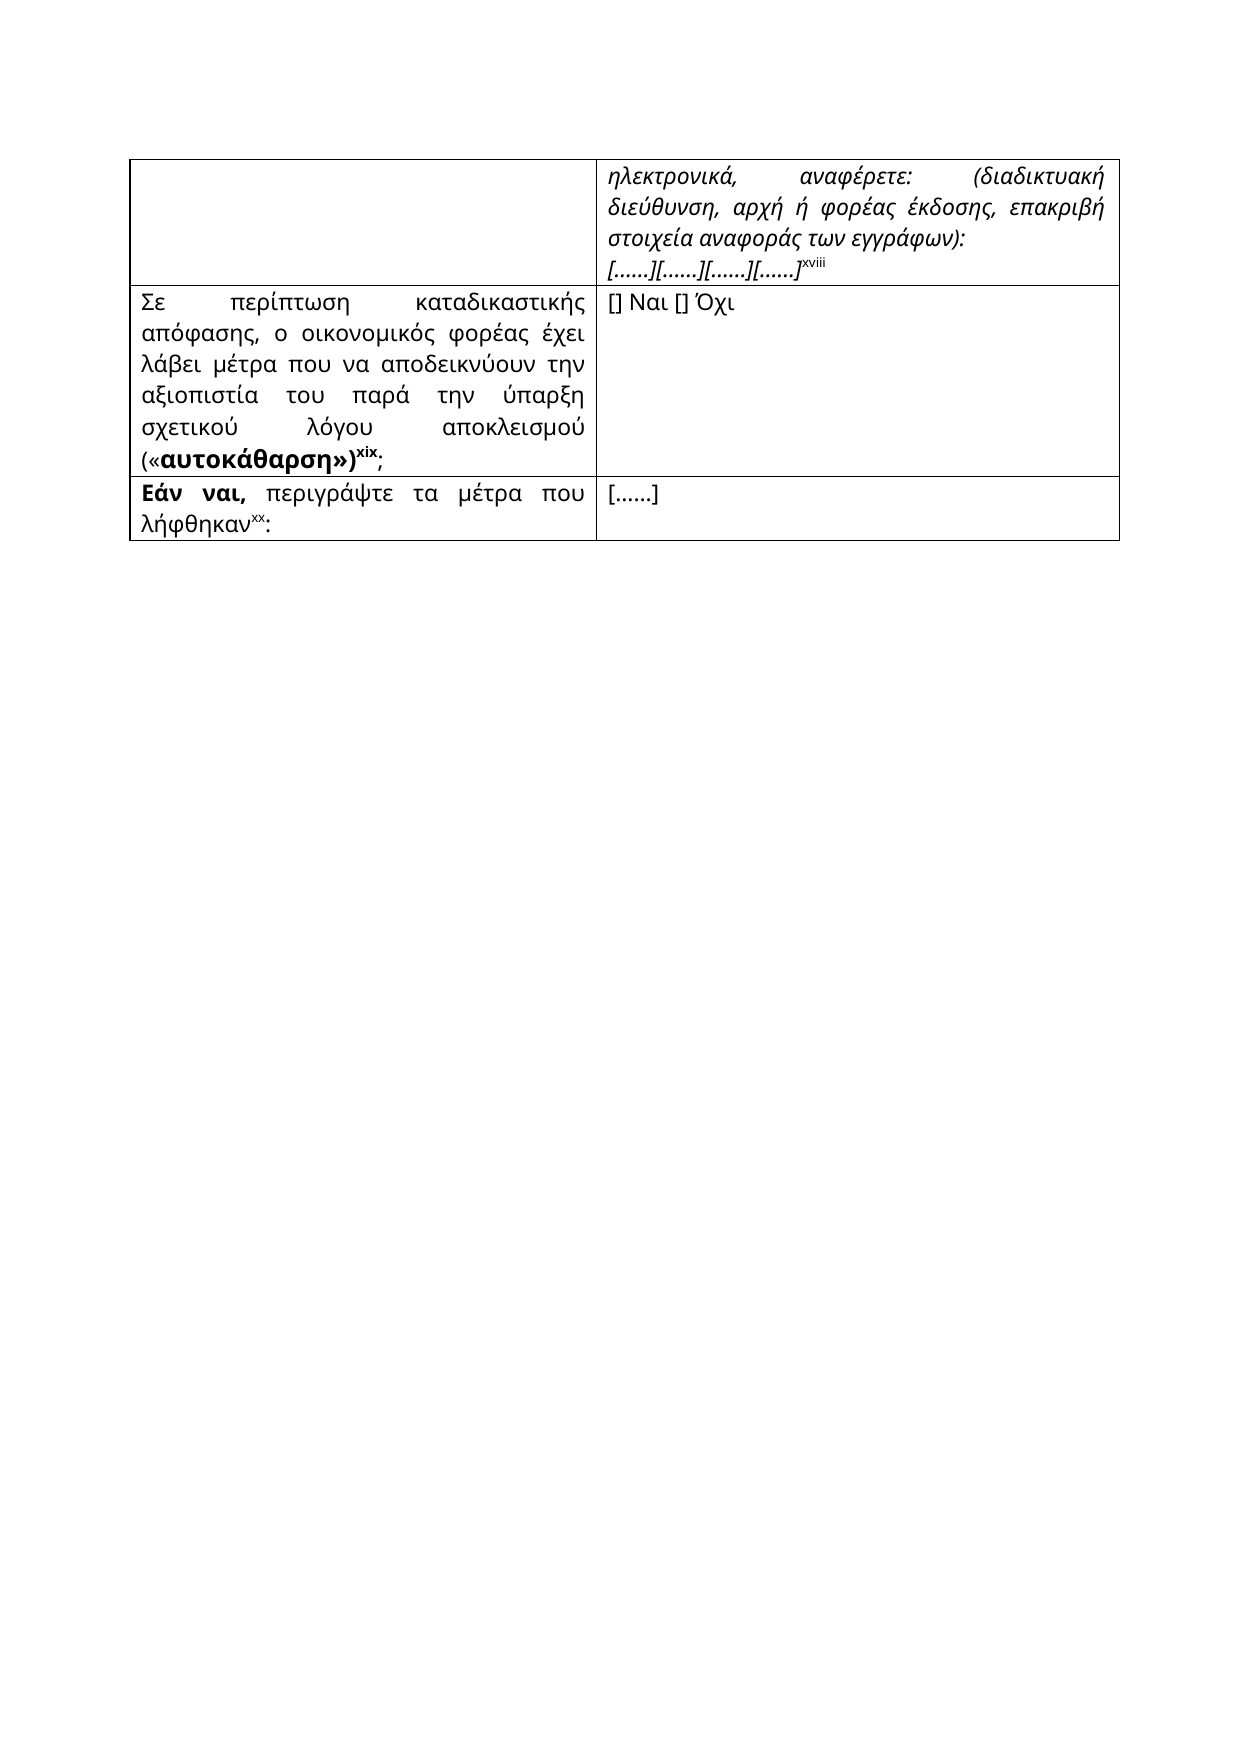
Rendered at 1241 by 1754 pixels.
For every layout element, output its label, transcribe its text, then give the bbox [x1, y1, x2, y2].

table_cell Σε περίπτωση καταδικαστικής απόφασης, ο οικονομικός φορέας έχει λάβει μέτρα που να αποδεικνύουν την αξιοπιστία του παρά την ύπαρξη σχετικού λόγου αποκλεισμού («αυτοκάθαρση»); [131, 286, 596, 476]
table_cell [] Ναι [] Όχι [597, 286, 1119, 476]
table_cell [597, 160, 1119, 285]
table_cell [……] [597, 477, 1119, 539]
table_cell Εάν ναι, περιγράψτε τα μέτρα που λήφθηκαν: [131, 477, 596, 539]
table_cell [131, 160, 596, 285]
